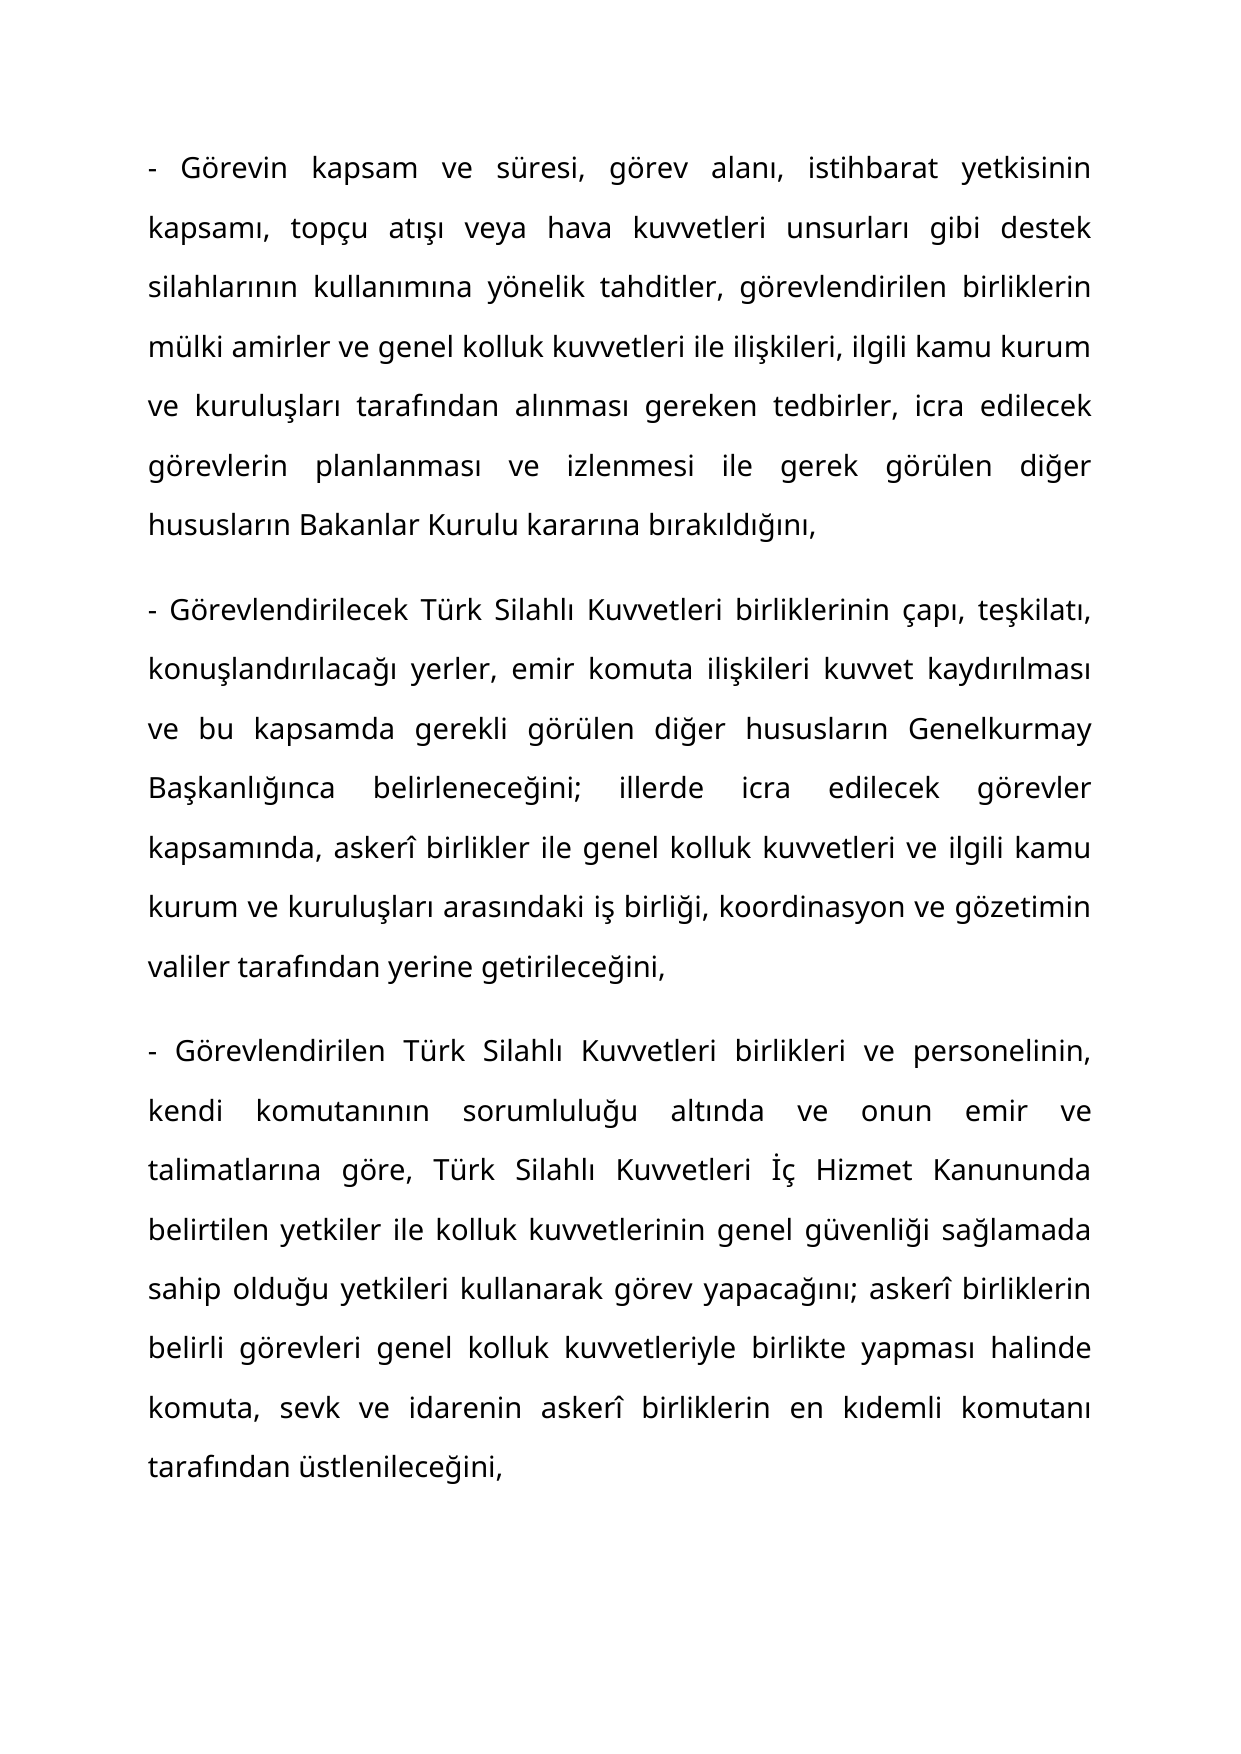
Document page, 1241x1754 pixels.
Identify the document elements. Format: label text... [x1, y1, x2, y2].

text - Görevin kapsam ve süresi, görev alanı, istihbarat yetkisinin kapsamı, topçu atışı veya hava kuvvetleri unsurları gibi destek silahlarının kullanımına yönelik tahditler, görevlendirilen birliklerin mülki amirler ve genel kolluk kuvvetleri ile ilişkileri, ilgili kamu kurum ve kuruluşları tarafından alınması gereken tedbirler, icra edilecek görevlerin planlanması ve izlenmesi ile gerek görülen diğer hususların Bakanlar Kurulu kararına bırakıldığını, [148, 148, 1093, 544]
text - Görevlendirilen Türk Silahlı Kuvvetleri birlikleri ve personelinin, kendi komutanının sorumluluğu altında ve onun emir ve talimatlarına göre, Türk Silahlı Kuvvetleri İç Hizmet Kanununda belirtilen yetkiler ile kolluk kuvvetlerinin genel güvenliği sağlamada sahip olduğu yetkileri kullanarak görev yapacağını; askerî birliklerin belirli görevleri genel kolluk kuvvetleriyle birlikte yapması halinde komuta, sevk ve idarenin askerî birliklerin en kıdemli komutanı tarafından üstlenileceğini, [148, 1030, 1093, 1486]
text - Görevlendirilecek Türk Silahlı Kuvvetleri birliklerinin çapı, teşkilatı, konuşlandırılacağı yerler, emir komuta ilişkileri kuvvet kaydırılması ve bu kapsamda gerekli görülen diğer hususların Genelkurmay Başkanlığınca belirleneceğini; illerde icra edilecek görevler kapsamında, askerî birlikler ile genel kolluk kuvvetleri ve ilgili kamu kurum ve kuruluşları arasındaki iş birliği, koordinasyon ve gözetimin valiler tarafından yerine getirileceğini, [148, 589, 1093, 986]
